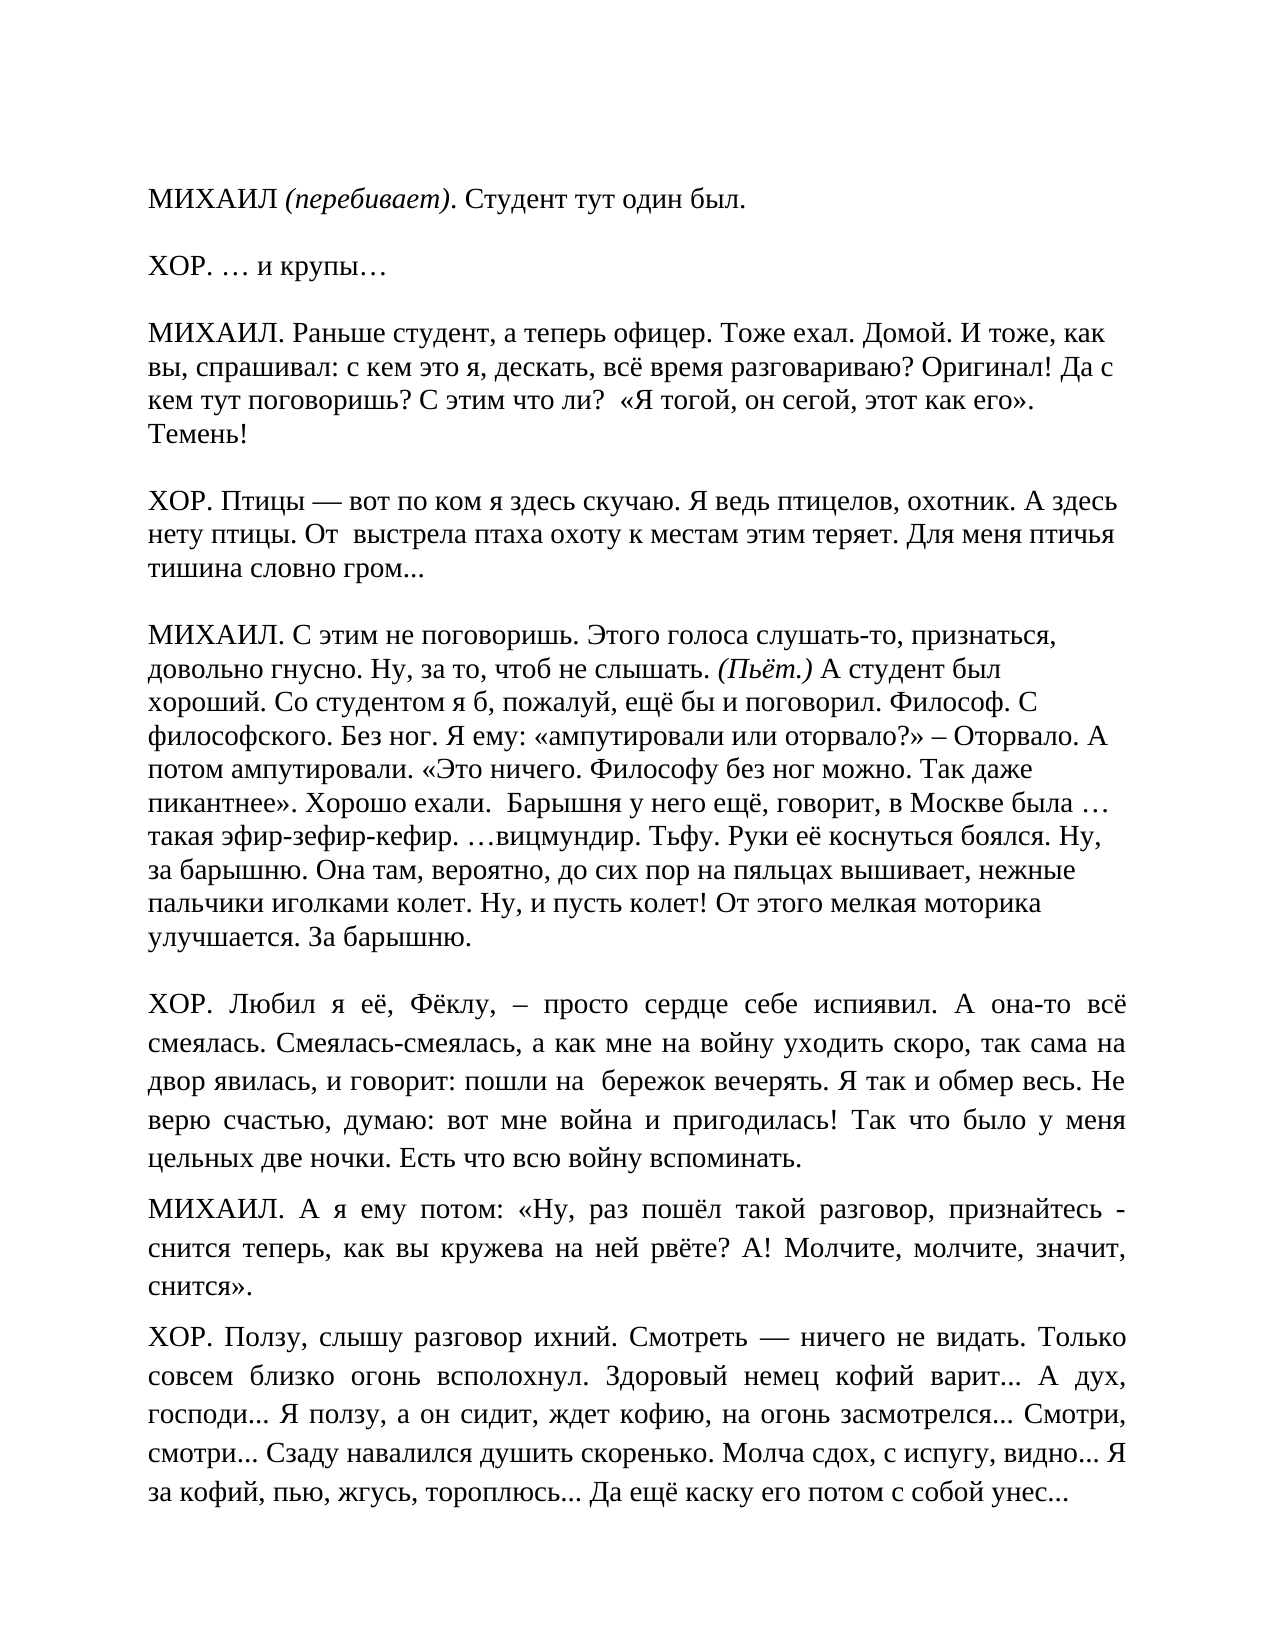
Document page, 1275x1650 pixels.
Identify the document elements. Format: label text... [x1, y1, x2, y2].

text МИХАИЛ. С этим не поговоришь. Этого голоса слушать-то, признаться, довольно гнусно. Ну, за то, чтоб не слышать. (Пьёт.) А студент был хороший. Со студентом я б, пожалуй, ещё бы и поговорил. Философ. С философского. Без ног. Я ему: «ампутировали или оторвало?» – Оторвало. А потом ампутировали. «Это ничего. Философу без ног можно. Так даже пикантнее». Хорошо ехали. Барышня у него ещё, говорит, в Москве была …такая эфир-зефир-кефир. …вицмундир. Тьфу. Руки её коснуться боялся. Ну, за барышню. Она там, вероятно, до сих пор на пяльцах вышивает, нежные пальчики иголками колет. Ну, и пусть колет! От этого мелкая моторика улучшается. За барышню. [148, 617, 1127, 953]
text МИХАИЛ (перебивает). Студент тут один был. [148, 181, 1127, 215]
text МИХАИЛ. А я ему потом: «Ну, раз пошёл такой разговор, признайтесь - снится теперь, как вы кружева на ней рвёте? А! Молчите, молчите, значит, снится». [148, 1191, 1127, 1302]
text ХОР. … и крупы… [148, 248, 1127, 282]
text ХОР. Любил я её, Фёклу, – просто сердце себе испиявил. А она-то всё смеялась. Смеялась-смеялась, а как мне на войну уходить скоро, так сама на двор явилась, и говорит: пошли на бережок вечерять. Я так и обмер весь. Не верю счастью, думаю: вот мне война и пригодилась! Так что было у меня цельных две ночки. Есть что всю войну вспоминать. [148, 986, 1127, 1174]
text ХОР. Птицы — вот по ком я здесь скучаю. Я ведь птицелов, охотник. А здесь нету птицы. От выстрела птаха охоту к местам этим теряет. Для меня птичья тишина словно гром... [148, 483, 1127, 584]
text МИХАИЛ. Раньше студент, а теперь офицер. Тоже ехал. Домой. И тоже, как вы, спрашивал: с кем это я, дескать, всё время разговариваю? Оригинал! Да с кем тут поговоришь? С этим что ли? «Я тогой, он сегой, этот как его». Темень! [148, 315, 1127, 449]
text ХОР. Ползу, слышу разговор ихний. Смотреть — ничего не видать. Только совсем близко огонь всполохнул. Здоровый немец кофий варит... А дух, господи... Я ползу, а он сидит, ждет кофию, на огонь засмотрелся... Смотри, смотри... Сзаду навалился душить скоренько. Молча сдох, с испугу, видно... Я за кофий, пью, жгусь, тороплюсь... Да ещё каску его потом с собой унес... [148, 1319, 1127, 1507]
